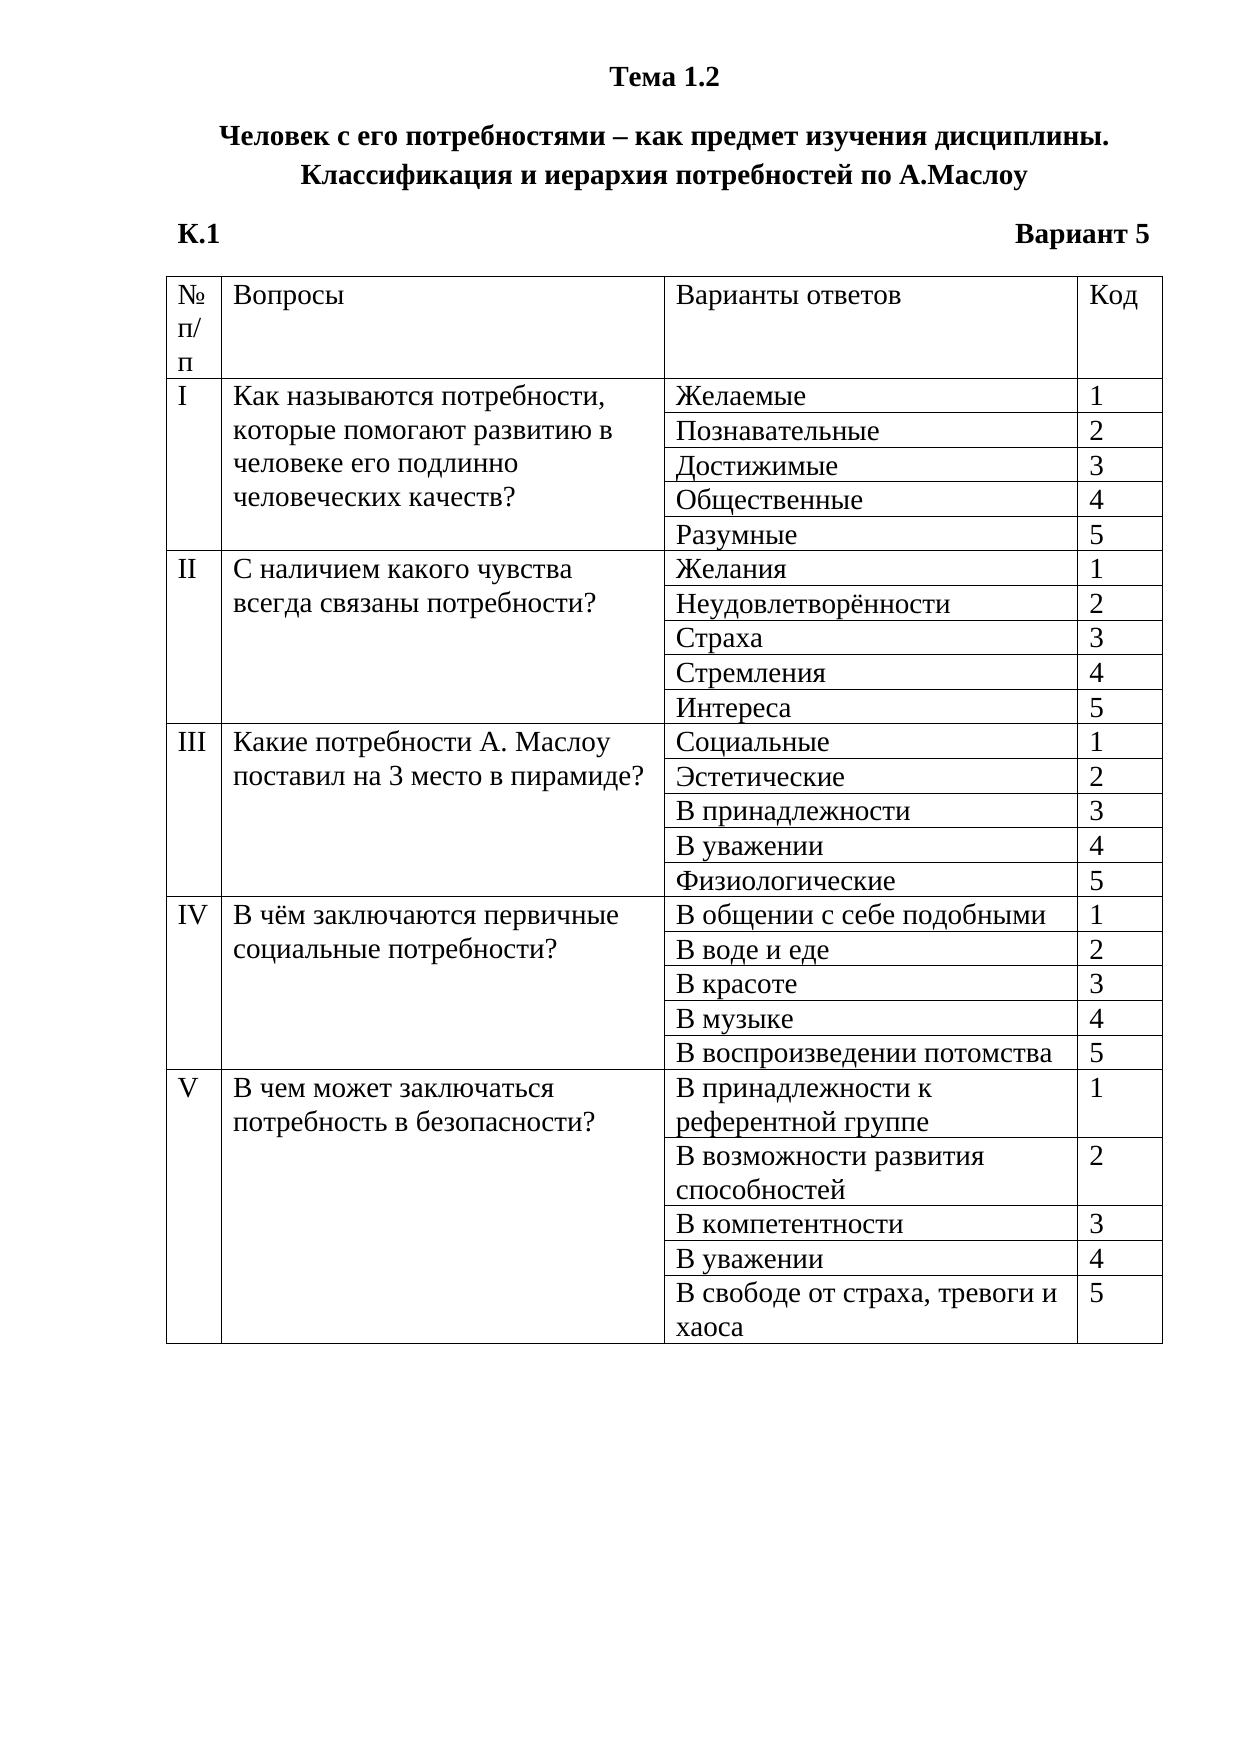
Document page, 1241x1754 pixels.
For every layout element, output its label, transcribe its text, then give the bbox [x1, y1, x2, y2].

table_cell 3 [1078, 966, 1162, 1000]
table_cell Социальные [665, 724, 1077, 758]
table_cell Общественные [665, 482, 1077, 516]
table_cell Физиологические [665, 863, 1077, 896]
text Человек с его потребностями – как предмет изучения дисциплины. Классификация и иерархия потребностей по А.Маслоу [177, 118, 1152, 191]
table_cell 1 [1078, 551, 1162, 585]
table_cell В воспроизведении потомства [665, 1036, 1077, 1069]
table_cell 4 [1078, 828, 1162, 862]
table_cell 5 [1078, 690, 1162, 723]
table_cell 2 [1078, 759, 1162, 792]
table_cell 1 [1078, 897, 1162, 931]
table_header №п/п [167, 277, 221, 377]
table_cell Разумные [665, 517, 1077, 550]
table_cell 4 [1078, 1241, 1162, 1274]
table_cell 3 [1078, 794, 1162, 827]
table_cell В воде и еде [665, 932, 1077, 965]
table_cell V [167, 1070, 221, 1343]
table_header Вопросы [222, 277, 664, 377]
table_cell 1 [1078, 724, 1162, 758]
table_cell Эстетические [665, 759, 1077, 792]
table_cell В чём заключаются первичные социальные потребности? [222, 897, 664, 1069]
table_cell В свободе от страха, тревоги и хаоса [665, 1276, 1077, 1343]
table_header Варианты ответов [665, 277, 1077, 377]
table_cell I [167, 379, 221, 550]
table_cell В музыке [665, 1001, 1077, 1034]
table_cell Неудовлетворённости [665, 586, 1077, 619]
text Тема 1.2 [177, 59, 1152, 93]
table_cell 1 [1078, 1070, 1162, 1137]
table_cell В принадлежности [665, 794, 1077, 827]
table_cell 4 [1078, 482, 1162, 516]
table_cell В уважении [665, 828, 1077, 862]
table_cell Желаемые [665, 379, 1077, 412]
table_cell 5 [1078, 1036, 1162, 1069]
table_cell 2 [1078, 932, 1162, 965]
table_cell II [167, 551, 221, 723]
table_cell Интереса [665, 690, 1077, 723]
table_cell Познавательные [665, 413, 1077, 447]
table_cell В чем может заключаться потребность в безопасности? [222, 1070, 664, 1343]
table_cell Какие потребности А. Маслоу поставил на 3 место в пирамиде? [222, 724, 664, 896]
table_cell III [167, 724, 221, 896]
table_cell 2 [1078, 413, 1162, 447]
table_cell Желания [665, 551, 1077, 585]
table_cell Страха [665, 621, 1077, 654]
table_cell 1 [1078, 379, 1162, 412]
table_cell 2 [1078, 1138, 1162, 1205]
table_cell С наличием какого чувства всегда связаны потребности? [222, 551, 664, 723]
table_cell 2 [1078, 586, 1162, 619]
table_cell В компетентности [665, 1206, 1077, 1240]
table_header Код [1078, 277, 1162, 377]
table_cell 5 [1078, 517, 1162, 550]
table_cell 3 [1078, 448, 1162, 481]
table_cell В общении с себе подобными [665, 897, 1077, 931]
table_cell 3 [1078, 621, 1162, 654]
table_cell IV [167, 897, 221, 1069]
table_cell В принадлежности к референтной группе [665, 1070, 1077, 1137]
table_cell Стремления [665, 655, 1077, 689]
table_cell В уважении [665, 1241, 1077, 1274]
table_cell Как называются потребности, которые помогают развитию в человеке его подлинно человеческих качеств? [222, 379, 664, 550]
table_cell 4 [1078, 1001, 1162, 1034]
table_cell 5 [1078, 1276, 1162, 1343]
table_cell В красоте [665, 966, 1077, 1000]
text К.1 Вариант 5 [177, 216, 1152, 250]
table_cell В возможности развития способностей [665, 1138, 1077, 1205]
table_cell 4 [1078, 655, 1162, 689]
table_cell 3 [1078, 1206, 1162, 1240]
table_cell 5 [1078, 863, 1162, 896]
table_cell Достижимые [665, 448, 1077, 481]
